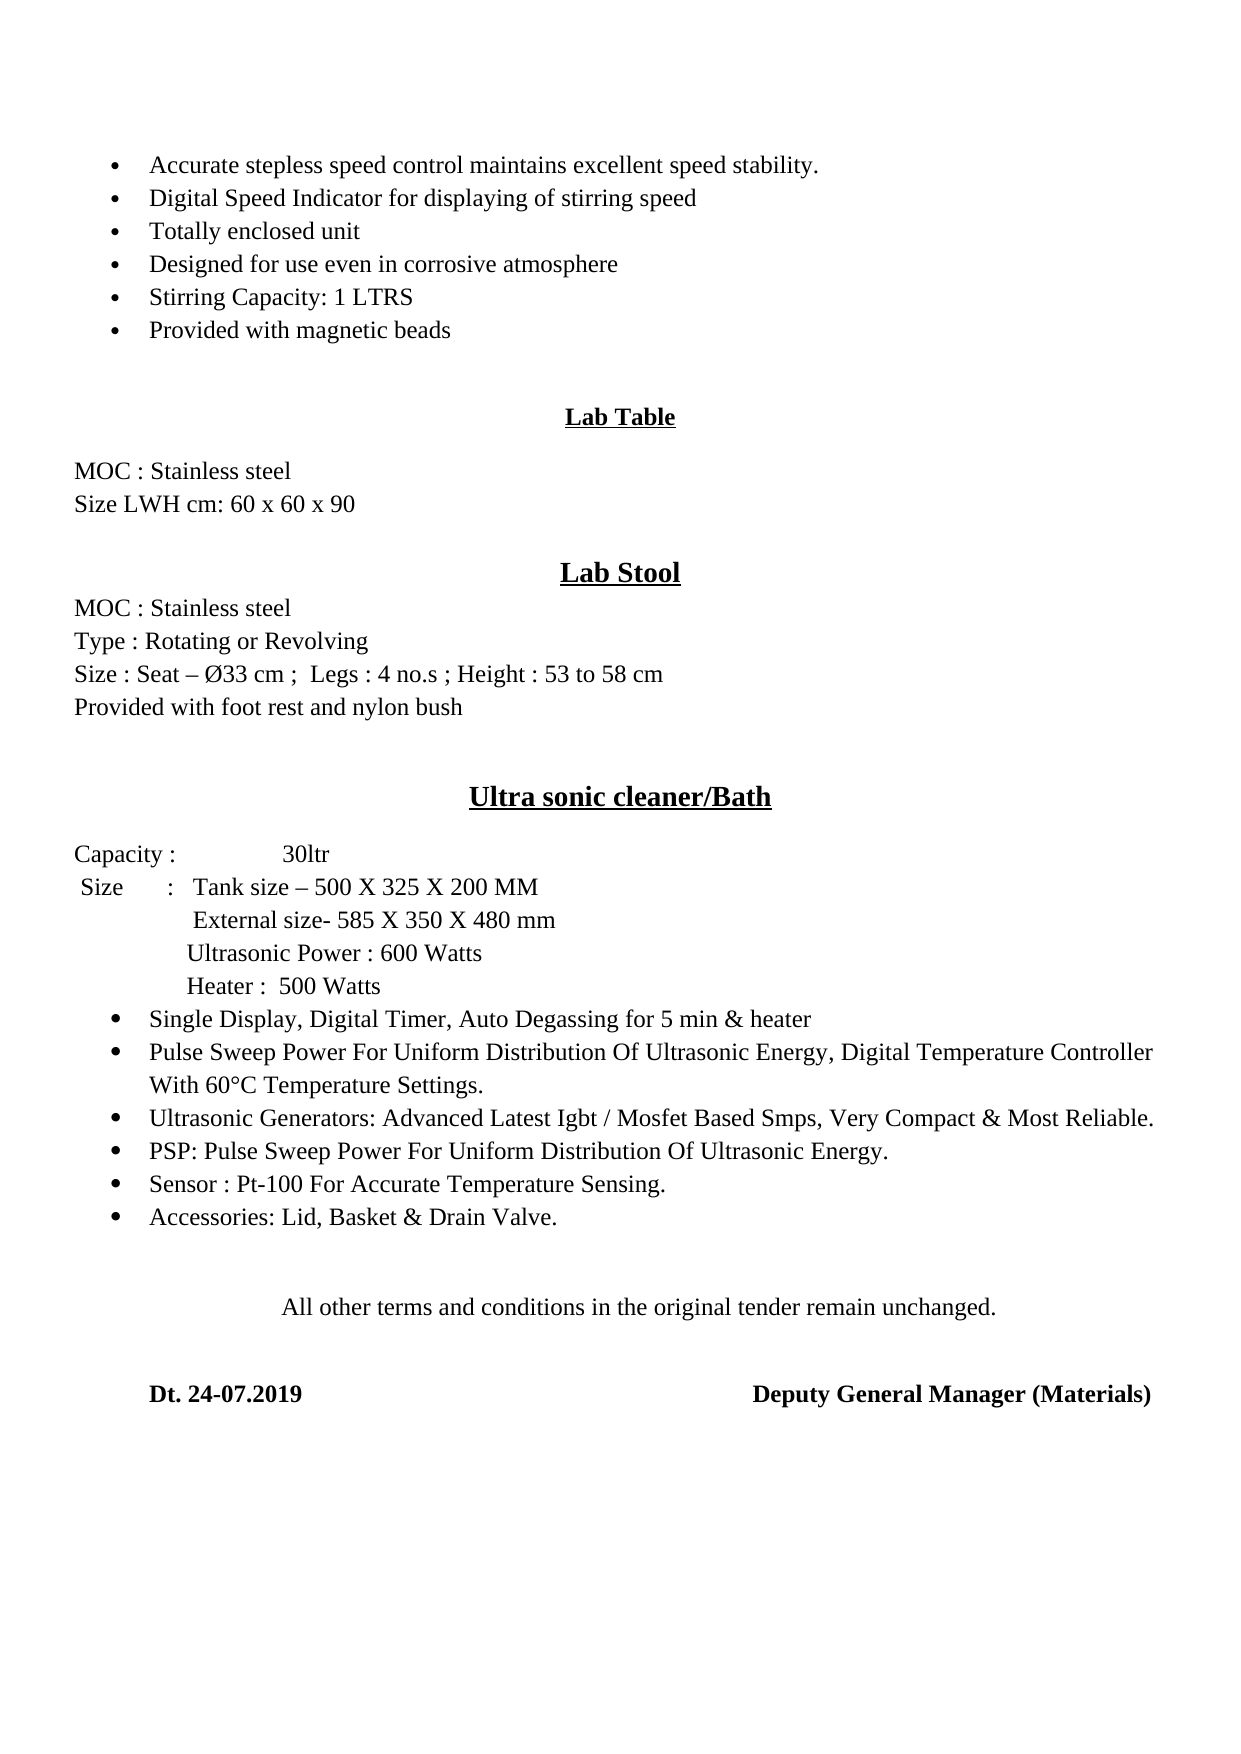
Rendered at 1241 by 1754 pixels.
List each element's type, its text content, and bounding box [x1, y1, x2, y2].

text MOC : Stainless steel [74, 593, 1166, 622]
text MOC : Stainless steel [74, 456, 1166, 484]
text Size : Seat – Ø33 cm ; Legs : 4 no.s ; Height : 53 to 58 cm [74, 659, 1166, 688]
list Dt. 24-07.2019 Deputy General Manager (Materials) [149, 1379, 1166, 1407]
text All other terms and conditions in the original tender remain unchanged. [111, 1292, 1166, 1321]
list Stirring Capacity: 1 LTRS [111, 282, 1166, 311]
text Size LWH cm: 60 x 60 x 90 [74, 489, 1166, 518]
list Totally enclosed unit [111, 216, 1166, 245]
list Digital Speed Indicator for displaying of stirring speed [111, 183, 1166, 212]
text Provided with foot rest and nylon bush [74, 692, 1166, 721]
list Single Display, Digital Timer, Auto Degassing for 5 min & heater [111, 1004, 1166, 1033]
text Capacity : 30ltr [74, 839, 1166, 867]
list PSP: Pulse Sweep Power For Uniform Distribution Of Ultrasonic Energy. [111, 1136, 1166, 1165]
list Accessories: Lid, Basket & Drain Valve. [111, 1202, 1166, 1231]
list Sensor : Pt-100 For Accurate Temperature Sensing. [111, 1169, 1166, 1198]
text Heater : 500 Watts [74, 971, 1166, 999]
text Ultrasonic Power : 600 Watts [74, 938, 1166, 967]
list Pulse Sweep Power For Uniform Distribution Of Ultrasonic Energy, Digital Temperature Controller With 60°C Temperature Settings. [111, 1037, 1166, 1099]
list Provided with magnetic beads [111, 315, 1166, 344]
list Designed for use even in corrosive atmosphere [111, 249, 1166, 278]
list Accurate stepless speed control maintains excellent speed stability. [111, 150, 1166, 179]
text External size- 585 X 350 X 480 mm [74, 905, 1166, 933]
list Ultrasonic Generators: Advanced Latest Igbt / Mosfet Based Smps, Very Compact & Most Reliable. [111, 1103, 1166, 1132]
text Ultra sonic cleaner/Bath [74, 779, 1166, 813]
text Lab Table [74, 402, 1166, 431]
text Lab Stool [74, 555, 1166, 588]
text Type : Rotating or Revolving [74, 626, 1166, 655]
text Size : Tank size – 500 X 325 X 200 MM [74, 872, 1166, 901]
